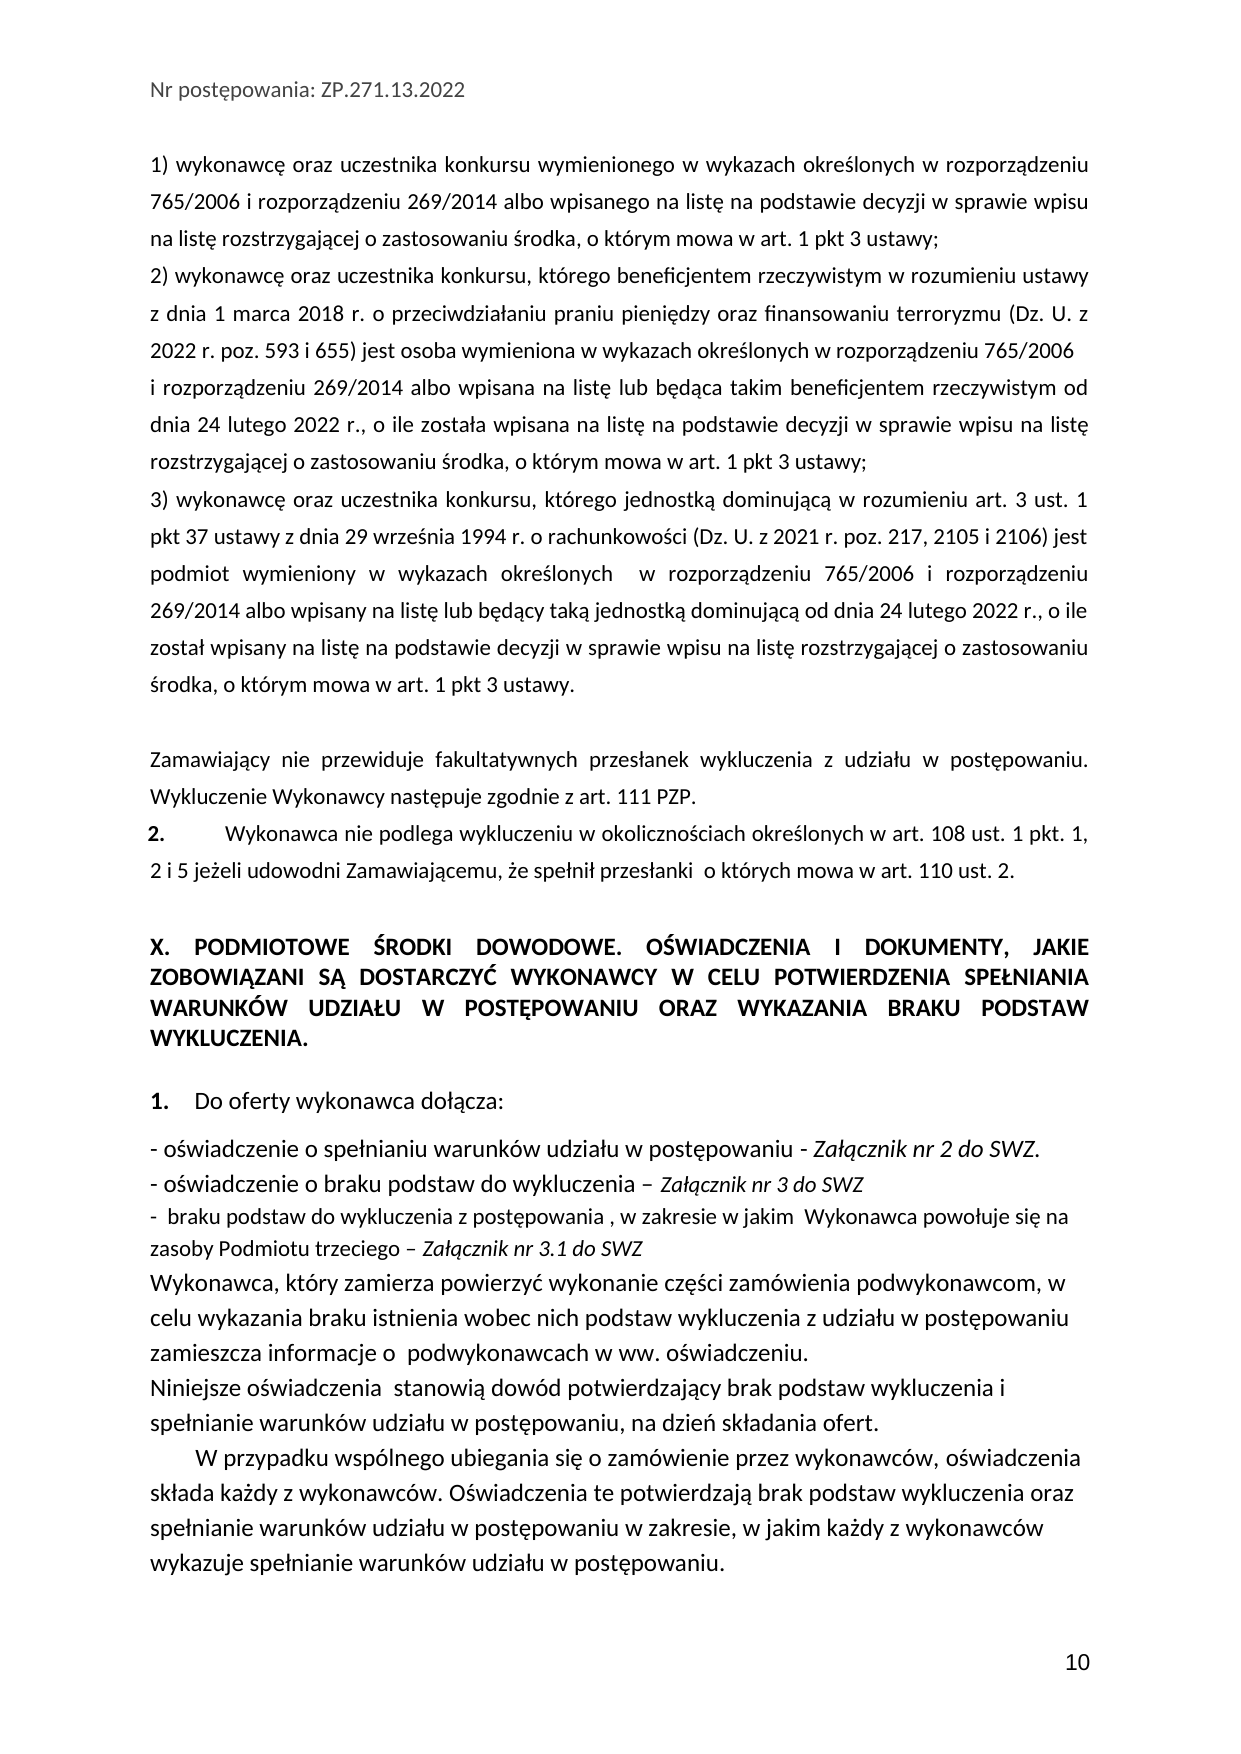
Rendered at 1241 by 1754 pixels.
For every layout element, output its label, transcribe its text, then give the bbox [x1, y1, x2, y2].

text - oświadczenie o spełnianiu warunków udziału w postępowaniu - Załącznik nr 2 do SWZ. - oświadczenie o braku podstaw do wykluczenia – Załącznik nr 3 do SWZ - braku podstaw do wykluczenia z postępowania , w zakresie w jakim Wykonawca powołuje się na zasoby Podmiotu trzeciego – Załącznik nr 3.1 do SWZ Wykonawca, który zamierza powierzyć wykonanie części zamówienia podwykonawcom, w celu wykazania braku istnienia wobec nich podstaw wykluczenia z udziału w postępowaniu zamieszcza informacje o podwykonawcach w ww. oświadczeniu. Niniejsze oświadczenia stanowią dowód potwierdzający brak podstaw wykluczenia i spełnianie warunków udziału w postępowaniu, na dzień składania ofert. W przypadku wspólnego ubiegania się o zamówienie przez wykonawców, oświadczenia składa każdy z wykonawców. Oświadczenia te potwierdzają brak podstaw wykluczenia oraz spełnianie warunków udziału w postępowaniu w zakresie, w jakim każdy z wykonawców wykazuje spełnianie warunków udziału w postępowaniu. [150, 1133, 1090, 1578]
list i rozporządzeniu 269/2014 albo wpisana na listę lub będąca takim beneficjentem rzeczywistym od dnia 24 lutego 2022 r., o ile została wpisana na listę na podstawie decyzji w sprawie wpisu na listę rozstrzygającej o zastosowaniu środka, o którym mowa w art. 1 pkt 3 ustawy; [150, 373, 1090, 476]
subtitle X. PODMIOTOWE ŚRODKI DOWODOWE. OŚWIADCZENIA I DOKUMENTY, JAKIE ZOBOWIĄZANI SĄ DOSTARCZYĆ WYKONAWCY W CELU POTWIERDZENIA SPEŁNIANIA WARUNKÓW UDZIAŁU W POSTĘPOWANIU ORAZ WYKAZANIA BRAKU PODSTAW WYKLUCZENIA. [150, 931, 1090, 1053]
list Wykonawca nie podlega wykluczeniu w okolicznościach określonych w art. 108 ust. 1 pkt. 1, 2 i 5 jeżeli udowodni Zamawiającemu, że spełnił przesłanki o których mowa w art. 110 ust. 2. [147, 819, 1090, 884]
text Zamawiający nie przewiduje fakultatywnych przesłanek wykluczenia z udziału w postępowaniu. Wykluczenie Wykonawcy następuje zgodnie z art. 111 PZP. [150, 745, 1090, 810]
list 3) wykonawcę oraz uczestnika konkursu, którego jednostką dominującą w rozumieniu art. 3 ust. 1 pkt 37 ustawy z dnia 29 września 1994 r. o rachunkowości (Dz. U. z 2021 r. poz. 217, 2105 i 2106) jest podmiot wymieniony w wykazach określonych w rozporządzeniu 765/2006 i rozporządzeniu 269/2014 albo wpisany na listę lub będący taką jednostką dominującą od dnia 24 lutego 2022 r., o ile został wpisany na listę na podstawie decyzji w sprawie wpisu na listę rozstrzygającej o zastosowaniu środka, o którym mowa w art. 1 pkt 3 ustawy. [150, 485, 1090, 699]
list 2) wykonawcę oraz uczestnika konkursu, którego beneficjentem rzeczywistym w rozumieniu ustawy z dnia 1 marca 2018 r. o przeciwdziałaniu praniu pieniędzy oraz finansowaniu terroryzmu (Dz. U. z 2022 r. poz. 593 i 655) jest osoba wymieniona w wykazach określonych w rozporządzeniu 765/2006 [150, 262, 1090, 364]
list Do oferty wykonawca dołącza: [150, 1085, 1090, 1116]
list 1) wykonawcę oraz uczestnika konkursu wymienionego w wykazach określonych w rozporządzeniu 765/2006 i rozporządzeniu 269/2014 albo wpisanego na listę na podstawie decyzji w sprawie wpisu na listę rozstrzygającej o zastosowaniu środka, o którym mowa w art. 1 pkt 3 ustawy; [150, 150, 1090, 252]
